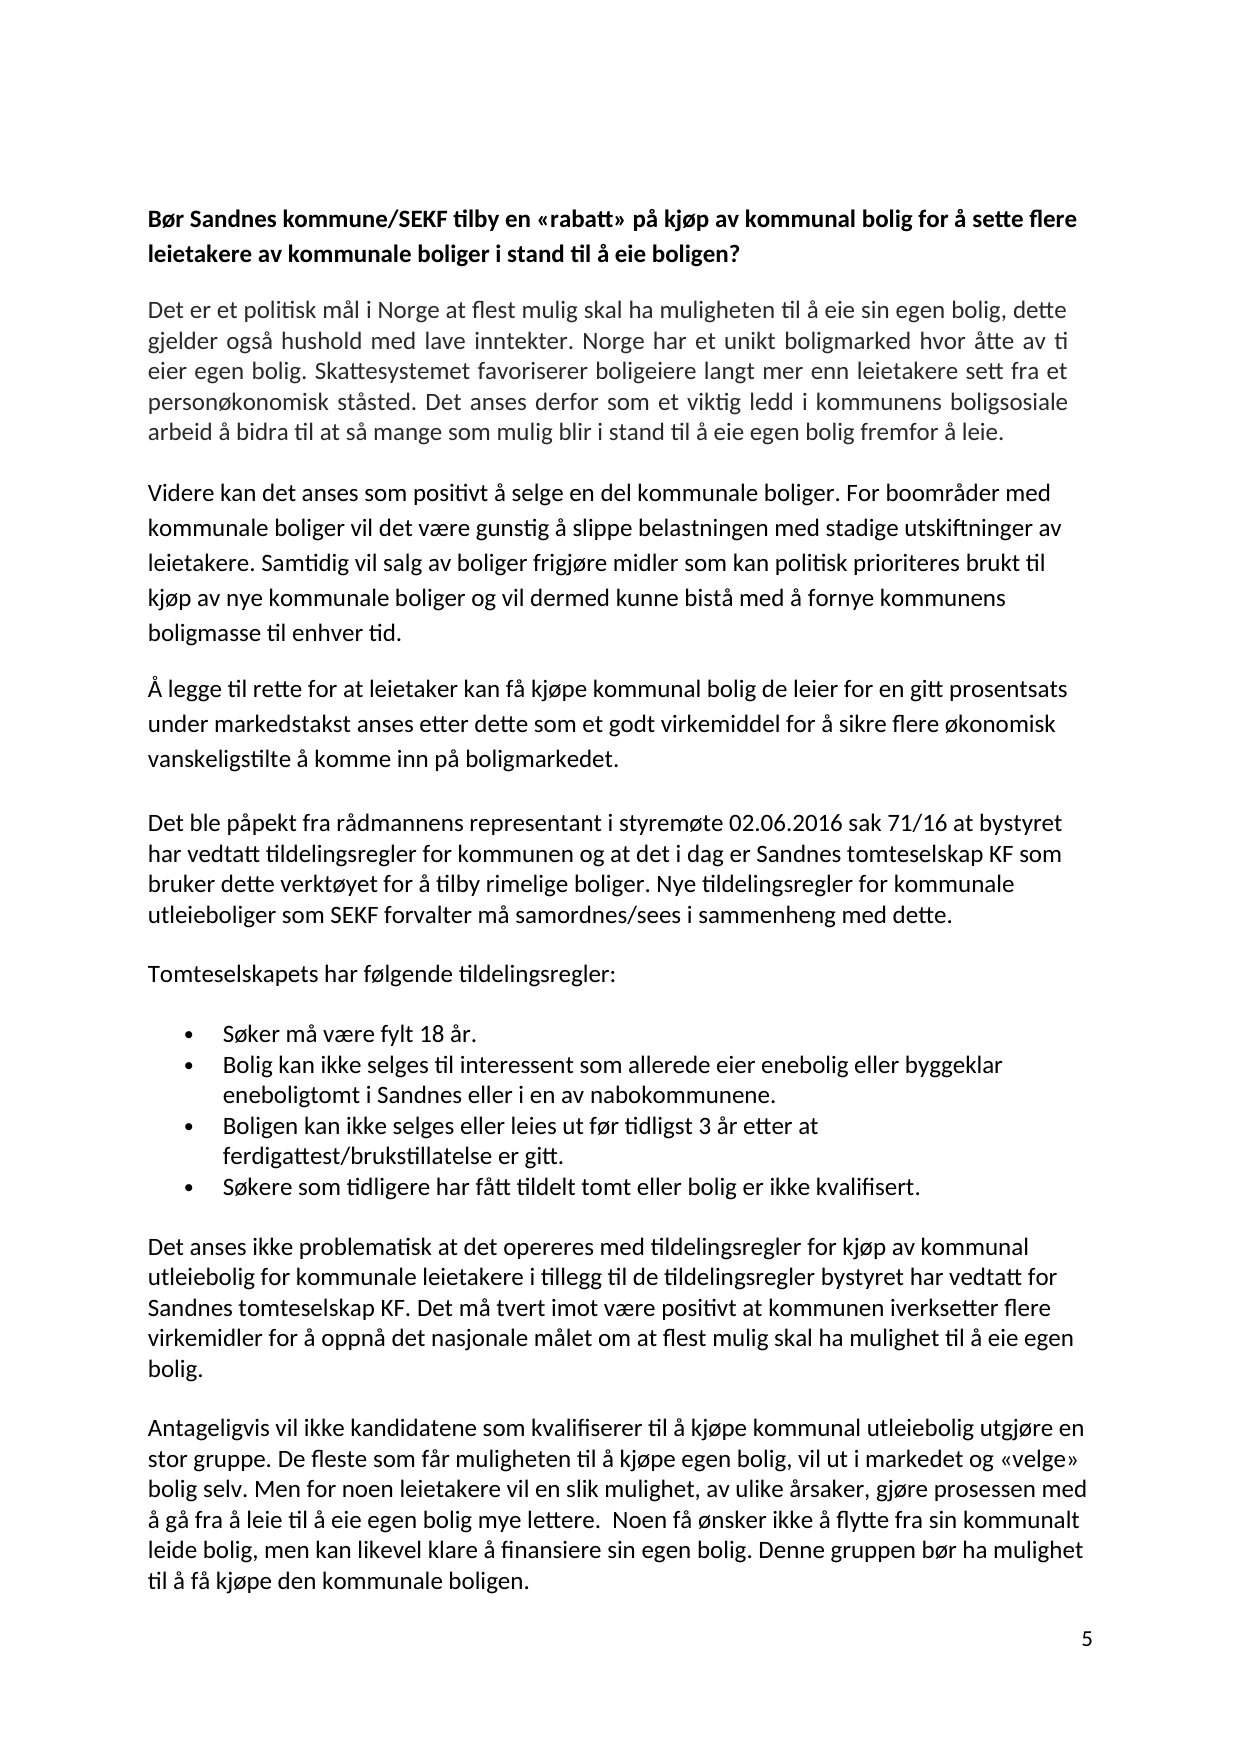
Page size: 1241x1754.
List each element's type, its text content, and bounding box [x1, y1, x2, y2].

text Det anses ikke problematisk at det opereres med tildelingsregler for kjøp av kommunal utleiebolig for kommunale leietakere i tillegg til de tildelingsregler bystyret har vedtatt for Sandnes tomteselskap KF. Det må tvert imot være positivt at kommunen iverksetter flere virkemidler for å oppnå det nasjonale målet om at flest mulig skal ha mulighet til å eie egen bolig. [148, 1231, 1093, 1383]
text Å legge til rette for at leietaker kan få kjøpe kommunal bolig de leier for en gitt prosentsats under markedstakst anses etter dette som et godt virkemiddel for å sikre flere økonomisk vanskeligstilte å komme inn på boligmarkedet. [148, 673, 1093, 774]
text Det er et politisk mål i Norge at flest mulig skal ha muligheten til å eie sin egen bolig, dette gjelder også hushold med lave inntekter. Norge har et unikt boligmarked hvor åtte av ti eier egen bolig. Skattesystemet favoriserer boligeiere langt mer enn leietakere sett fra et personøkonomisk ståsted. Det anses derfor som et viktig ledd i kommunens boligsosiale arbeid å bidra til at så mange som mulig blir i stand til å eie egen bolig fremfor å leie. [148, 294, 1070, 447]
list Søkere som tidligere har fått tildelt tomt eller bolig er ikke kvalifisert. [185, 1171, 1093, 1201]
text Bør Sandnes kommune/SEKF tilby en «rabatt» på kjøp av kommunal bolig for å sette flere leietakere av kommunale boliger i stand til å eie boligen? [148, 203, 1093, 269]
text Videre kan det anses som positivt å selge en del kommunale boliger. For boområder med kommunale boliger vil det være gunstig å slippe belastningen med stadige utskiftninger av leietakere. Samtidig vil salg av boliger frigjøre midler som kan politisk prioriteres brukt til kjøp av nye kommunale boliger og vil dermed kunne bistå med å fornye kommunens boligmasse til enhver tid. [148, 477, 1093, 648]
text Tomteselskapets har følgende tildelingsregler: [148, 959, 1093, 989]
list Søker må være fylt 18 år. [185, 1018, 1093, 1049]
text Det ble påpekt fra rådmannens representant i styremøte 02.06.2016 sak 71/16 at bystyret har vedtatt tildelingsregler for kommunen og at det i dag er Sandnes tomteselskap KF som bruker dette verktøyet for å tilby rimelige boliger. Nye tildelingsregler for kommunale utleieboliger som SEKF forvalter må samordnes/sees i sammenheng med dette. [148, 807, 1093, 929]
text Antageligvis vil ikke kandidatene som kvalifiserer til å kjøpe kommunal utleiebolig utgjøre en stor gruppe. De fleste som får muligheten til å kjøpe egen bolig, vil ut i markedet og «velge» bolig selv. Men for noen leietakere vil en slik mulighet, av ulike årsaker, gjøre prosessen med å gå fra å leie til å eie egen bolig mye lettere. Noen få ønsker ikke å flytte fra sin kommunalt leide bolig, men kan likevel klare å finansiere sin egen bolig. Denne gruppen bør ha mulighet til å få kjøpe den kommunale boligen. [148, 1412, 1093, 1596]
list Boligen kan ikke selges eller leies ut før tidligst 3 år etter at ferdigattest/brukstillatelse er gitt. [185, 1110, 1093, 1171]
list Bolig kan ikke selges til interessent som allerede eier enebolig eller byggeklar eneboligtomt i Sandnes eller i en av nabokommunene. [185, 1049, 1093, 1110]
